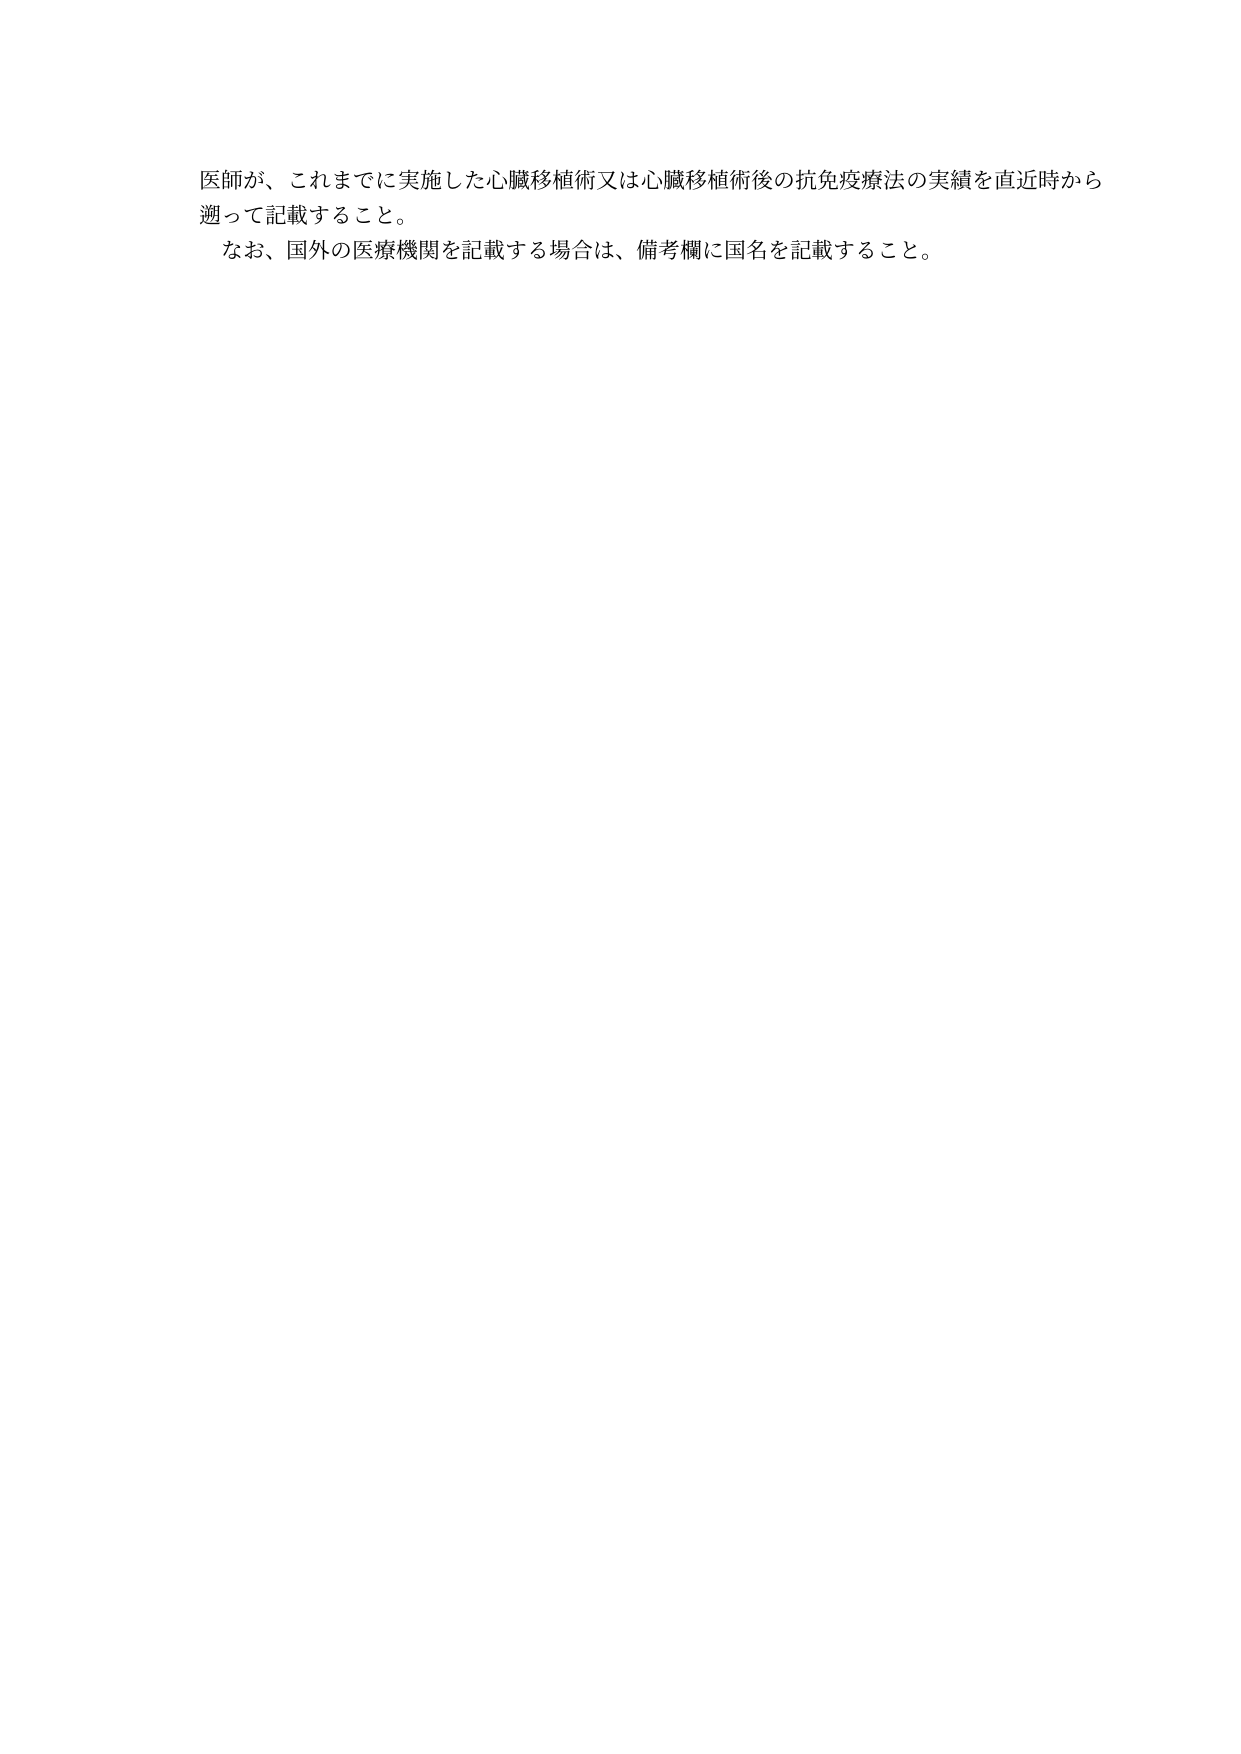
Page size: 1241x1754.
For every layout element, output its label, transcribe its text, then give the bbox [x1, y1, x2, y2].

text なお、国外の医療機関を記載する場合は、備考欄に国名を記載すること。 [177, 231, 1107, 266]
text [177, 162, 1107, 231]
